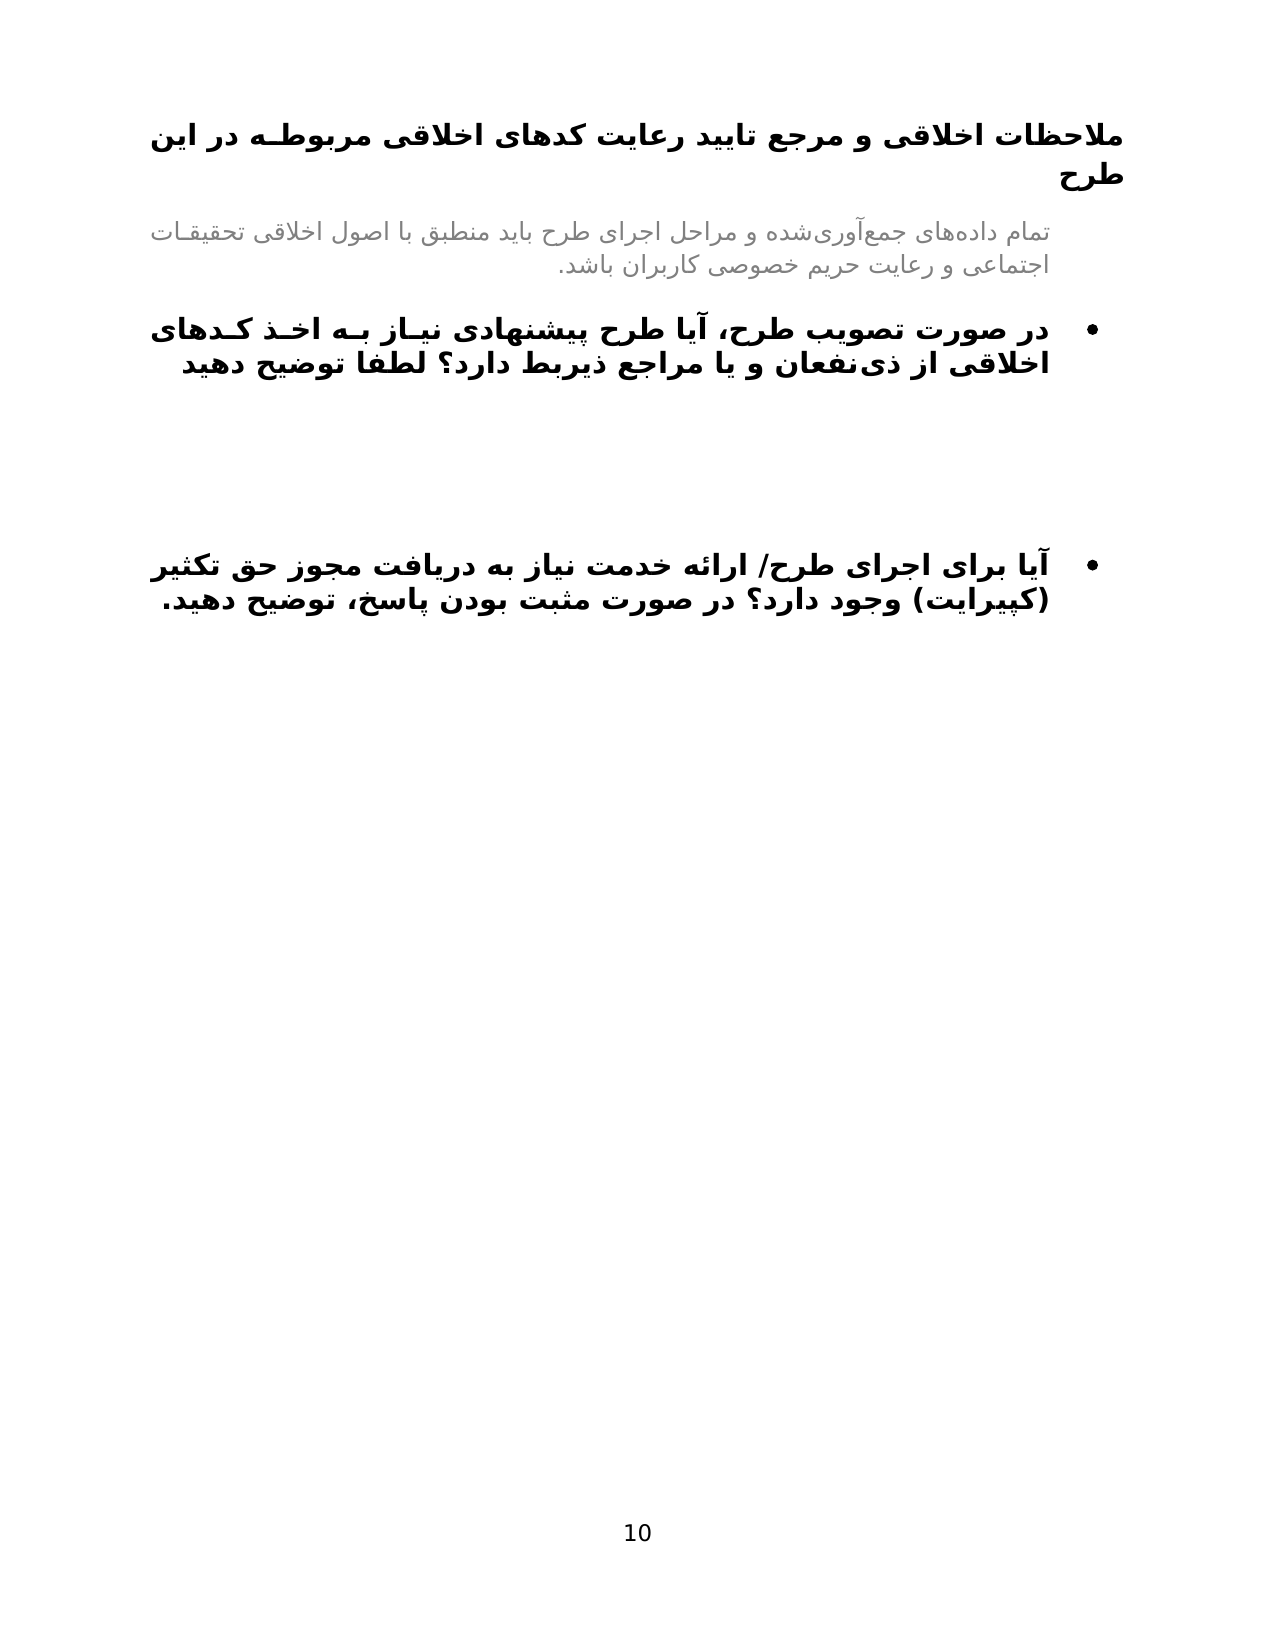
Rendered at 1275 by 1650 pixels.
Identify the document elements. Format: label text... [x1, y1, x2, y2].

text ملاحظات اخلاقی و مرجع تایید رعایت کدهای اخلاقی مربوطه در این طرح [150, 118, 1125, 191]
list در صورت تصویب طرح، آیا طرح پیشنهادی نیاز به اخذ کدهای اخلاقی از ذی‌نفعان و یا مراجع ذیربط دارد؟ لطفا توضیح دهید [150, 313, 1087, 381]
list تمام داده‌های جمع‌آوری‌شده و مراحل اجرای طرح باید منطبق با اصول اخلاقی تحقیقات اجتماعی و رعایت حریم خصوصی کاربران باشد. [150, 217, 1050, 279]
list آیا برای اجرای طرح/ ارائه خدمت نیاز به دریافت مجوز حق تکثیر (کپیرایت) وجود دارد؟ در صورت مثبت بودن پاسخ، توضیح دهید. [150, 548, 1087, 616]
